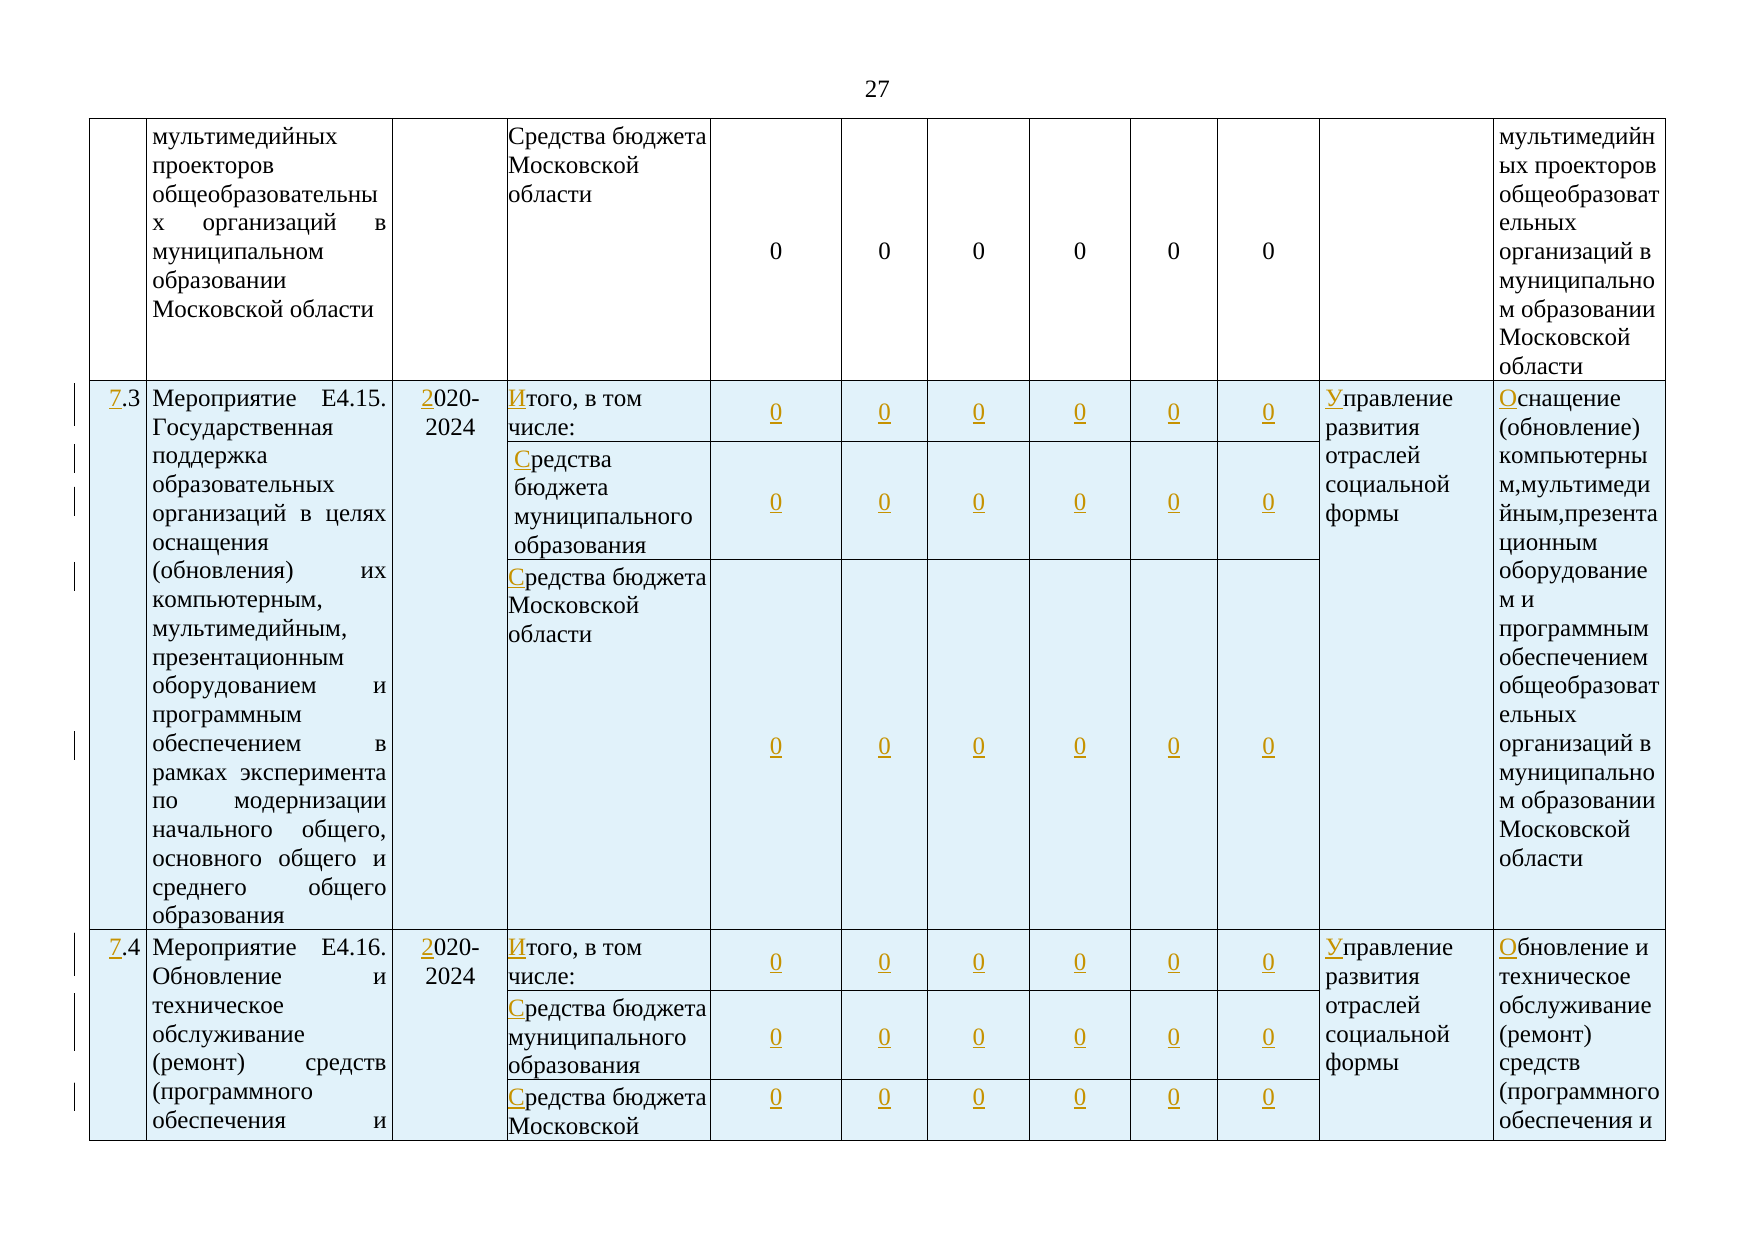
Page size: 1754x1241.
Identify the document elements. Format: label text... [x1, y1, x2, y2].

table_cell 0 [842, 119, 927, 380]
table_cell 0 [711, 119, 841, 380]
table_cell 0 [1218, 119, 1319, 380]
table_cell 0 [1131, 119, 1217, 380]
table_cell 0 [1030, 119, 1130, 380]
table_cell Средства бюджета Московской области [508, 119, 710, 380]
table_cell 0 [928, 119, 1029, 380]
